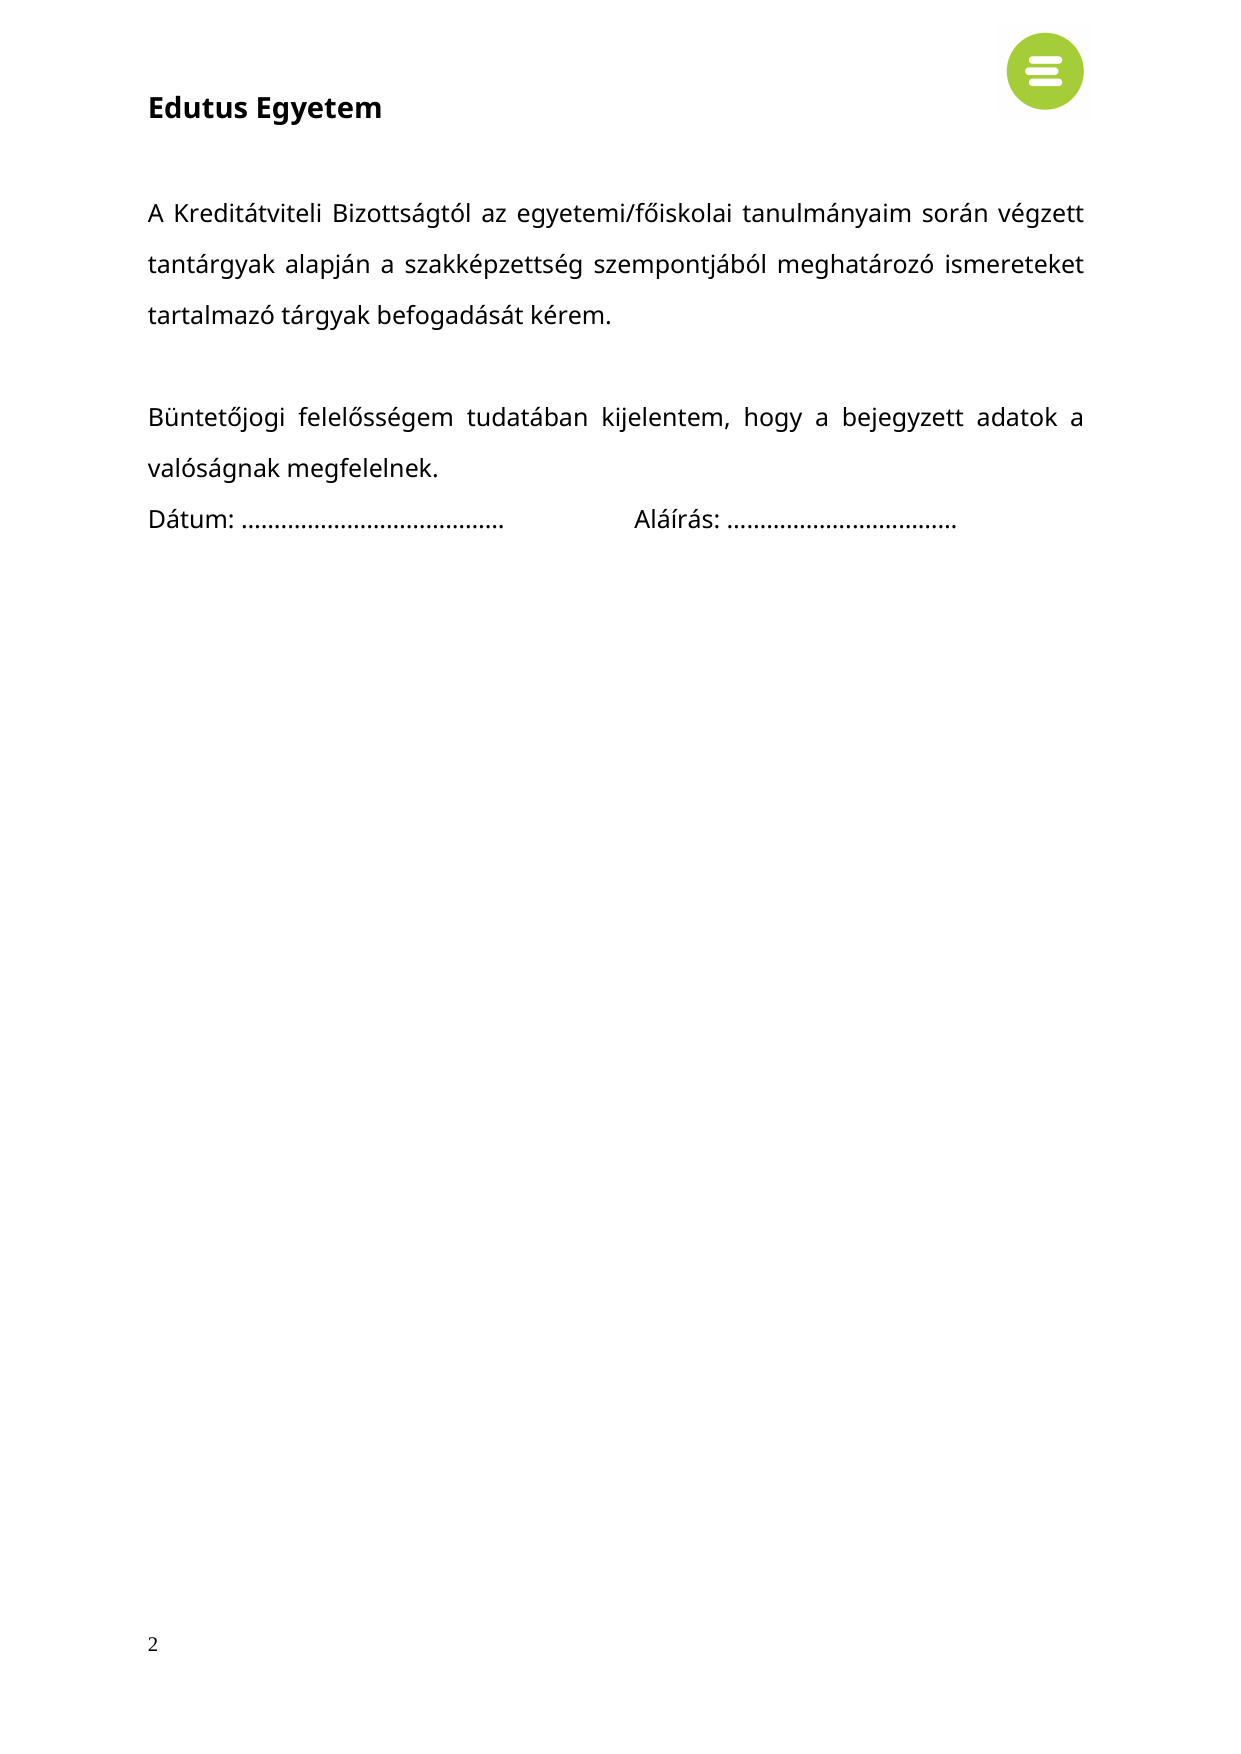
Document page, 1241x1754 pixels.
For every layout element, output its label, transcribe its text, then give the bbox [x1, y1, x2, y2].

text A Kreditátviteli Bizottságtól az egyetemi/főiskolai tanulmányaim során végzett tantárgyak alapján a szakképzettség szempontjából meghatározó ismereteket tartalmazó tárgyak befogadását kérem. [148, 196, 1085, 332]
picture [997, 23, 1093, 119]
text Dátum: …….…………………………… Aláírás: ………………..…………… [148, 502, 1085, 536]
text Büntetőjogi felelősségem tudatában kijelentem, hogy a bejegyzett adatok a valóságnak megfelelnek. [148, 400, 1085, 485]
